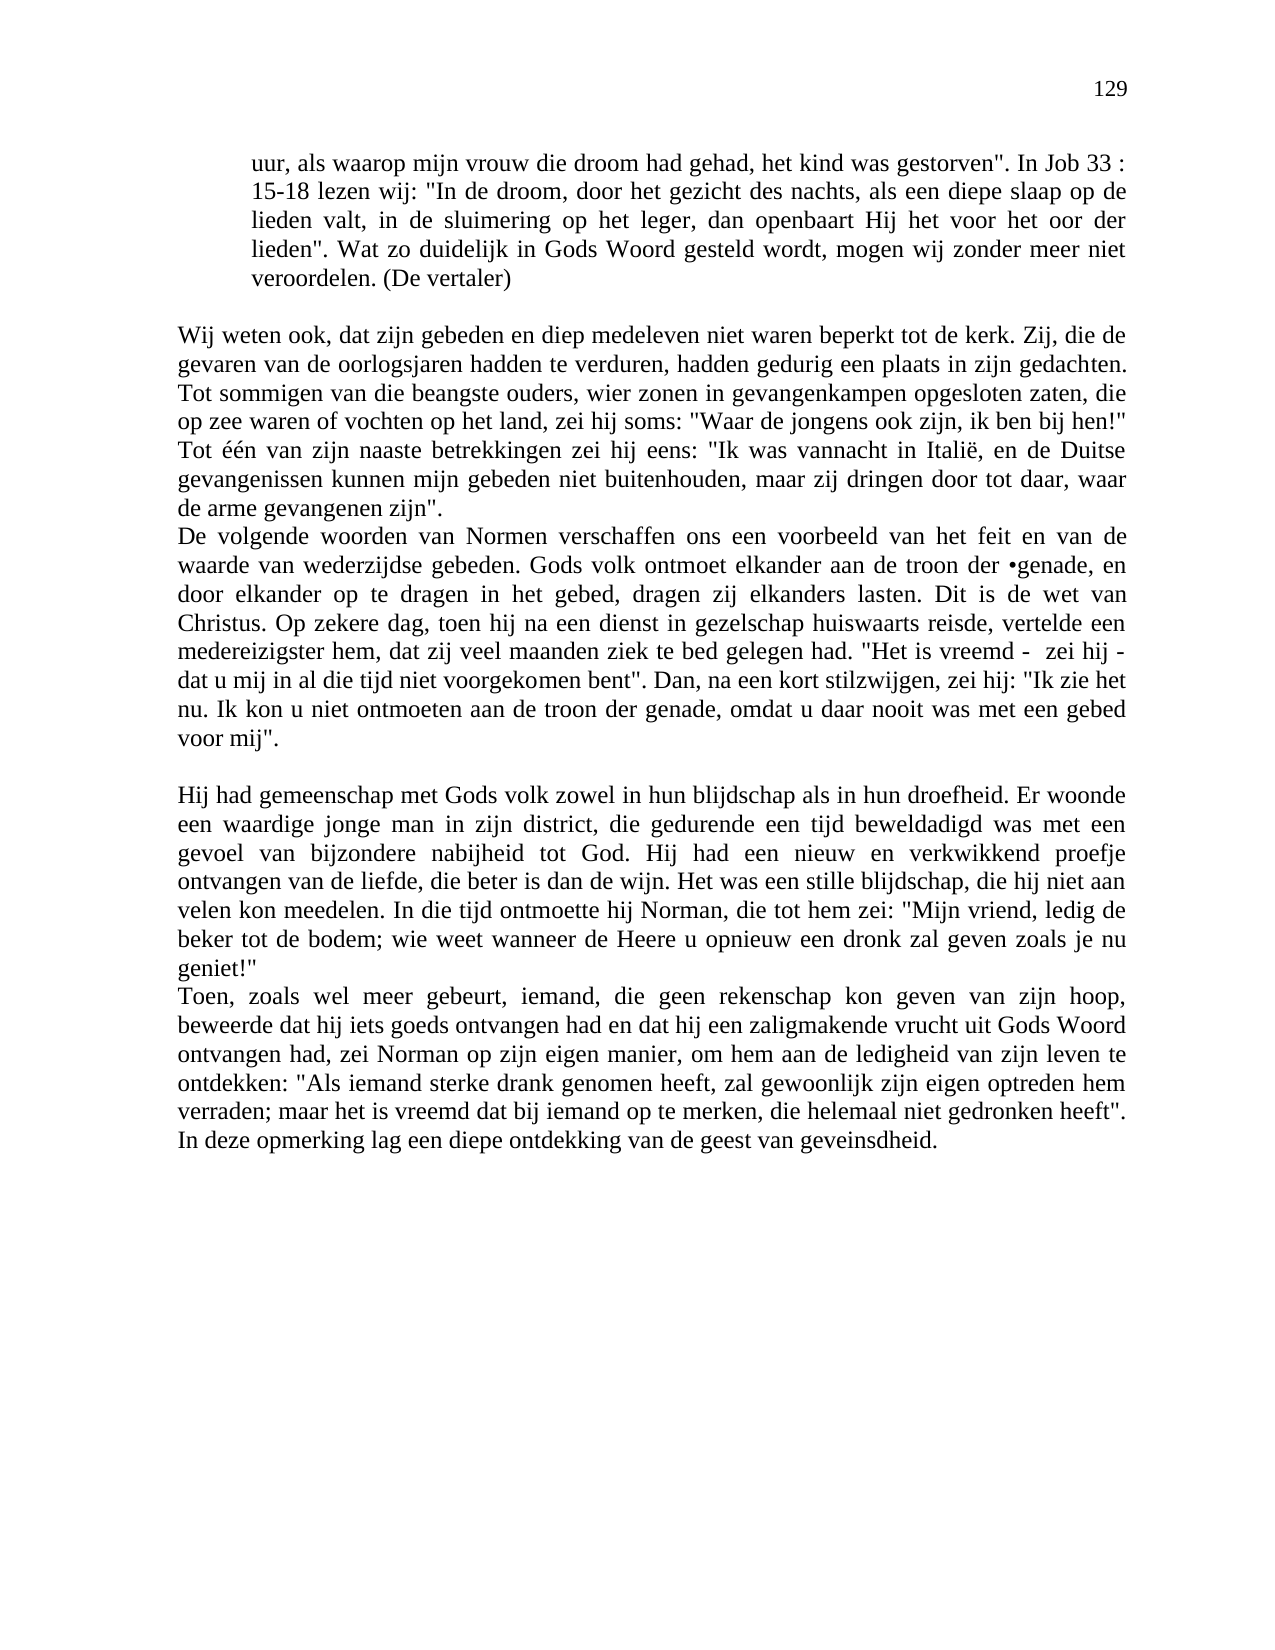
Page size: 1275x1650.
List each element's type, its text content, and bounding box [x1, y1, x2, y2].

text Toen, zoals wel meer gebeurt, iemand, die geen rekenschap kon geven van zijn hoop, beweerde dat hij iets goeds ontvangen had en dat hij een zaligmakende vrucht uit Gods Woord ontvangen had, zei Norman op zijn eigen manier, om hem aan de ledigheid van zijn leven te ontdekken: "Als iemand sterke drank genomen heeft, zal gewoonlijk zijn eigen optreden hem verraden; maar het is vreemd dat bij iemand op te merken, die helemaal niet gedronken heeft". In deze opmerking lag een diepe ontdekking van de geest van geveinsdheid. [177, 981, 1127, 1154]
text Hij had gemeenschap met Gods volk zowel in hun blijdschap als in hun droefheid. Er woonde een waardige jonge man in zijn district, die gedurende een tijd beweldadigd was met een gevoel van bijzondere nabijheid tot God. Hij had een nieuw en verkwikkend proefje ontvangen van de liefde, die beter is dan de wijn. Het was een stille blijdschap, die hij niet aan velen kon meedelen. In die tijd ontmoette hij Norman, die tot hem zei: "Mijn vriend, ledig de beker tot de bodem; wie weet wanneer de Heere u opnieuw een dronk zal geven zoals je nu geniet!" [177, 780, 1127, 981]
text De volgende woorden van Normen verschaffen ons een voorbeeld van het feit en van de waarde van wederzijdse gebeden. Gods volk ontmoet elkander aan de troon der •genade, en door elkander op te dragen in het gebed, dragen zij elkanders lasten. Dit is de wet van Christus. Op zekere dag, toen hij na een dienst in gezelschap huiswaarts reisde, vertelde een medereizigster hem, dat zij veel maanden ziek te bed gelegen had. "Het is vreemd - zei hij - dat u mij in al die tijd niet voorgekomen bent". Dan, na een kort stilzwijgen, zei hij: "Ik zie het nu. Ik kon u niet ontmoeten aan de troon der genade, omdat u daar nooit was met een gebed voor mij". [177, 521, 1127, 751]
text Wij weten ook, dat zijn gebeden en diep medeleven niet waren beperkt tot de kerk. Zij, die de gevaren van de oorlogsjaren hadden te verduren, hadden gedurig een plaats in zijn gedachten. Tot sommigen van die beangste ouders, wier zonen in gevangenkampen opgesloten zaten, die op zee waren of vochten op het land, zei hij soms: "Waar de jongens ook zijn, ik ben bij hen!" Tot één van zijn naaste betrekkingen zei hij eens: "Ik was vannacht in Italië, en de Duitse gevangenissen kunnen mijn gebeden niet buitenhouden, maar zij dringen door tot daar, waar de arme gevangenen zijn". [177, 320, 1127, 521]
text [251, 148, 1127, 291]
